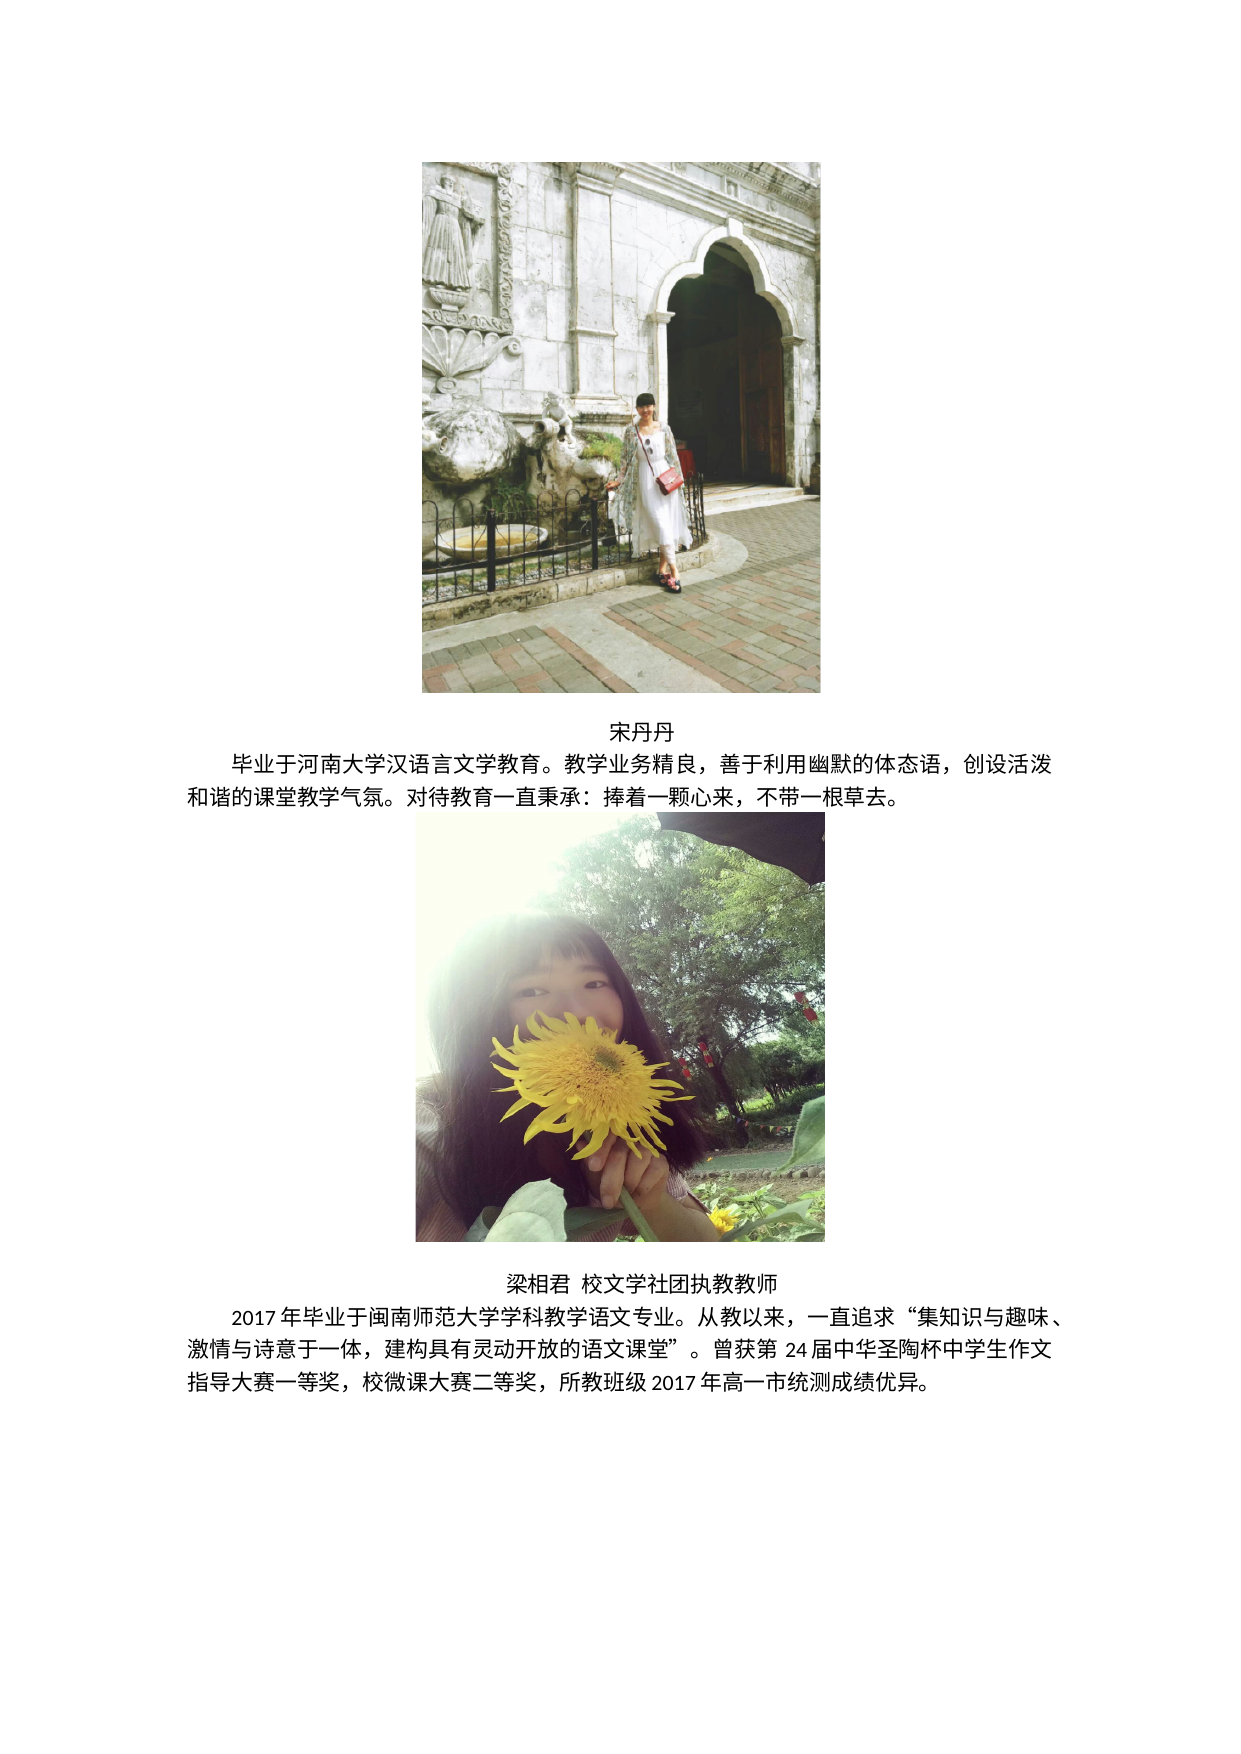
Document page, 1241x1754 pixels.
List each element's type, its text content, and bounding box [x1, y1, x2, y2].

picture [415, 812, 825, 1242]
text 毕业于河南大学汉语言文学教育。教学业务精良，善于利用幽默的体态语，创设活泼和谐的课堂教学气氛。对待教育一直秉承：捧着一颗心来，不带一根草去。 [187, 747, 1053, 812]
text 2017年毕业于闽南师范大学学科教学语文专业。从教以来，一直追求“集知识与趣味、激情与诗意于一体，建构具有灵动开放的语文课堂”。曾获第24届中华圣陶杯中学生作文指导大赛一等奖，校微课大赛二等奖，所教班级2017年高一市统测成绩优异。 [187, 1299, 1053, 1397]
text 宋丹丹 [187, 714, 1053, 747]
text 梁相君 校文学社团执教教师 [187, 1267, 1053, 1299]
picture [419, 162, 821, 693]
